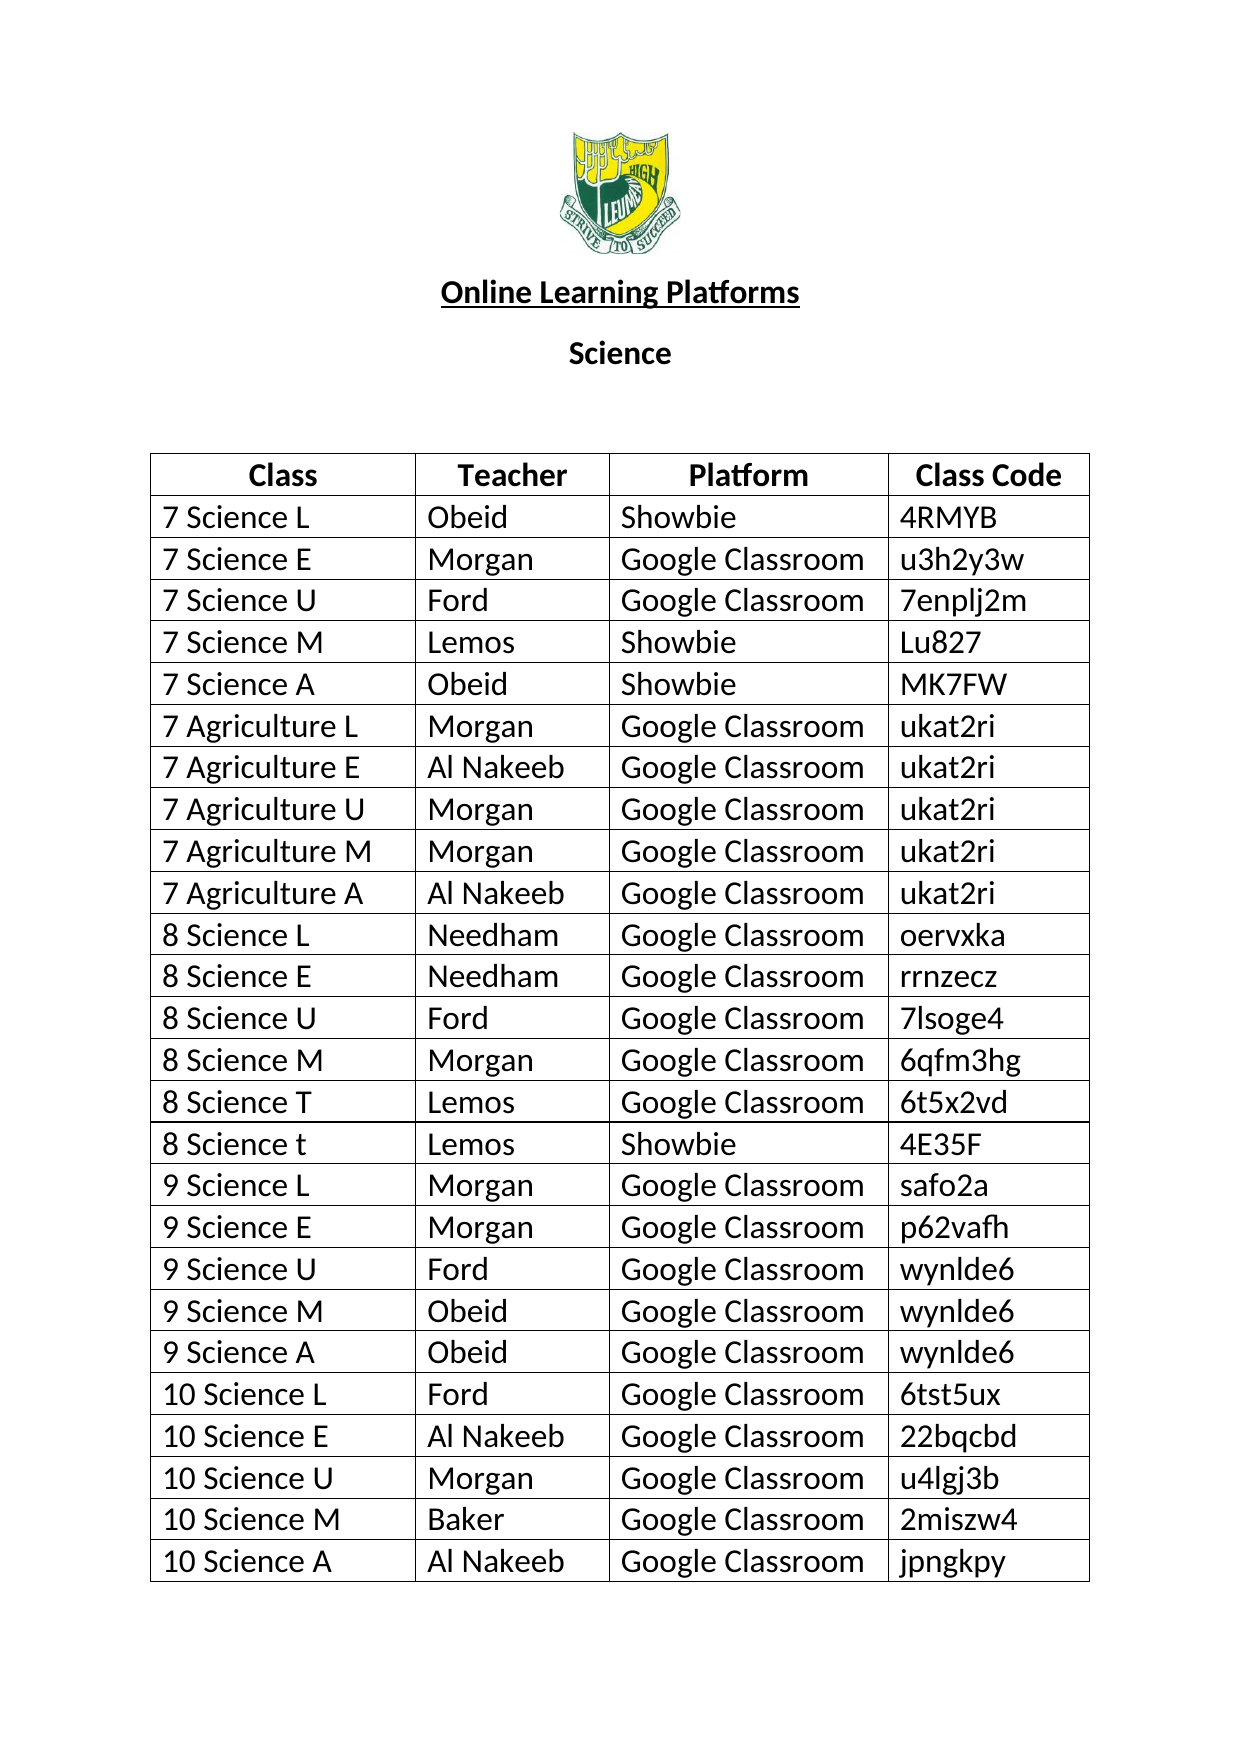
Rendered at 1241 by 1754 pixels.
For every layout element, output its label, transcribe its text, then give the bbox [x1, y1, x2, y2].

table_cell Ford [416, 1248, 609, 1288]
table_cell 8 Science E [151, 955, 415, 996]
table_cell jpngkpy [889, 1540, 1089, 1581]
table_cell Showbie [610, 621, 888, 662]
table_cell Google Classroom [610, 997, 888, 1038]
table_cell Al Nakeeb [416, 1540, 609, 1581]
table_cell 9 Science E [151, 1206, 415, 1247]
table_cell oervxka [889, 914, 1089, 954]
table_cell Google Classroom [610, 538, 888, 578]
table_cell Morgan [416, 538, 609, 578]
table_cell Baker [416, 1499, 609, 1539]
picture [559, 132, 681, 254]
table_cell 6qfm3hg [889, 1039, 1089, 1080]
table_cell Google Classroom [610, 747, 888, 787]
text Science [150, 332, 1090, 373]
table_cell Google Classroom [610, 1164, 888, 1205]
table_cell MK7FW [889, 663, 1089, 704]
table_cell wynlde6 [889, 1248, 1089, 1288]
table_cell 8 Science U [151, 997, 415, 1038]
table_cell Google Classroom [610, 1039, 888, 1080]
table_cell Al Nakeeb [416, 872, 609, 913]
table_cell 7 Science A [151, 663, 415, 704]
table_cell 7 Science L [151, 496, 415, 537]
table_cell Google Classroom [610, 830, 888, 871]
table_cell Obeid [416, 496, 609, 537]
table_cell Needham [416, 955, 609, 996]
table_cell Google Classroom [610, 914, 888, 954]
table_cell 9 Science U [151, 1248, 415, 1288]
table_cell u4lgj3b [889, 1457, 1089, 1497]
table_cell 4E35F [889, 1123, 1089, 1163]
table_cell 7 Science E [151, 538, 415, 578]
table_cell Obeid [416, 663, 609, 704]
table_header Class Code [889, 454, 1089, 495]
table_cell ukat2ri [889, 830, 1089, 871]
table_cell 9 Science M [151, 1290, 415, 1330]
table_cell Morgan [416, 1039, 609, 1080]
table_cell Ford [416, 1373, 609, 1414]
table_cell Obeid [416, 1290, 609, 1330]
table_cell 7enplj2m [889, 580, 1089, 620]
table_cell 2miszw4 [889, 1499, 1089, 1539]
table_cell 7 Agriculture E [151, 747, 415, 787]
table_cell 9 Science A [151, 1331, 415, 1372]
table_cell 9 Science L [151, 1164, 415, 1205]
table_cell Ford [416, 997, 609, 1038]
table_cell 22bqcbd [889, 1415, 1089, 1456]
table_cell Morgan [416, 788, 609, 829]
table_cell Google Classroom [610, 955, 888, 996]
table_cell rrnzecz [889, 955, 1089, 996]
table_cell 7 Agriculture M [151, 830, 415, 871]
table_cell Showbie [610, 1123, 888, 1163]
table_cell ukat2ri [889, 788, 1089, 829]
table_cell Morgan [416, 705, 609, 746]
table_cell 10 Science L [151, 1373, 415, 1414]
table_cell Ford [416, 580, 609, 620]
table_cell ukat2ri [889, 705, 1089, 746]
table_cell Morgan [416, 1457, 609, 1497]
table_cell 7 Agriculture U [151, 788, 415, 829]
table_cell 8 Science L [151, 914, 415, 954]
table_cell Google Classroom [610, 705, 888, 746]
table_cell p62vafh [889, 1206, 1089, 1247]
table_cell safo2a [889, 1164, 1089, 1205]
table_cell 7 Agriculture A [151, 872, 415, 913]
table_cell ukat2ri [889, 872, 1089, 913]
table_cell Google Classroom [610, 580, 888, 620]
table_cell Al Nakeeb [416, 1415, 609, 1456]
table_cell Google Classroom [610, 1248, 888, 1288]
table_header Class [151, 454, 415, 495]
table_cell Morgan [416, 830, 609, 871]
table_cell 10 Science U [151, 1457, 415, 1497]
table_cell Google Classroom [610, 1540, 888, 1581]
table_header Teacher [416, 454, 609, 495]
table_cell 4RMYB [889, 496, 1089, 537]
table_cell 7 Science U [151, 580, 415, 620]
table_cell 7 Science M [151, 621, 415, 662]
table_cell 8 Science M [151, 1039, 415, 1080]
table_cell Lemos [416, 1081, 609, 1121]
table_cell Google Classroom [610, 788, 888, 829]
table_cell Needham [416, 914, 609, 954]
table_header Platform [610, 454, 888, 495]
table_cell Google Classroom [610, 1206, 888, 1247]
table_cell Google Classroom [610, 1457, 888, 1497]
table_cell Lemos [416, 1123, 609, 1163]
table_cell Lu827 [889, 621, 1089, 662]
table_cell Google Classroom [610, 1415, 888, 1456]
table_cell Google Classroom [610, 1499, 888, 1539]
table_cell 10 Science E [151, 1415, 415, 1456]
table_cell Showbie [610, 496, 888, 537]
table_cell Google Classroom [610, 1331, 888, 1372]
table_cell Obeid [416, 1331, 609, 1372]
table_cell Google Classroom [610, 1081, 888, 1121]
table_cell Showbie [610, 663, 888, 704]
table_cell Google Classroom [610, 1373, 888, 1414]
table_cell Al Nakeeb [416, 747, 609, 787]
table_cell u3h2y3w [889, 538, 1089, 578]
table_cell 6tst5ux [889, 1373, 1089, 1414]
table_cell Morgan [416, 1164, 609, 1205]
table_cell 7 Agriculture L [151, 705, 415, 746]
table_cell 10 Science A [151, 1540, 415, 1581]
table_cell 8 Science t [151, 1123, 415, 1163]
text Online Learning Platforms [150, 271, 1090, 312]
table_cell 7lsoge4 [889, 997, 1089, 1038]
table_cell Google Classroom [610, 1290, 888, 1330]
table_cell 6t5x2vd [889, 1081, 1089, 1121]
table_cell wynlde6 [889, 1331, 1089, 1372]
table_cell Morgan [416, 1206, 609, 1247]
table_cell 10 Science M [151, 1499, 415, 1539]
table_cell ukat2ri [889, 747, 1089, 787]
table_cell Lemos [416, 621, 609, 662]
table_cell wynlde6 [889, 1290, 1089, 1330]
table_cell 8 Science T [151, 1081, 415, 1121]
table_cell Google Classroom [610, 872, 888, 913]
